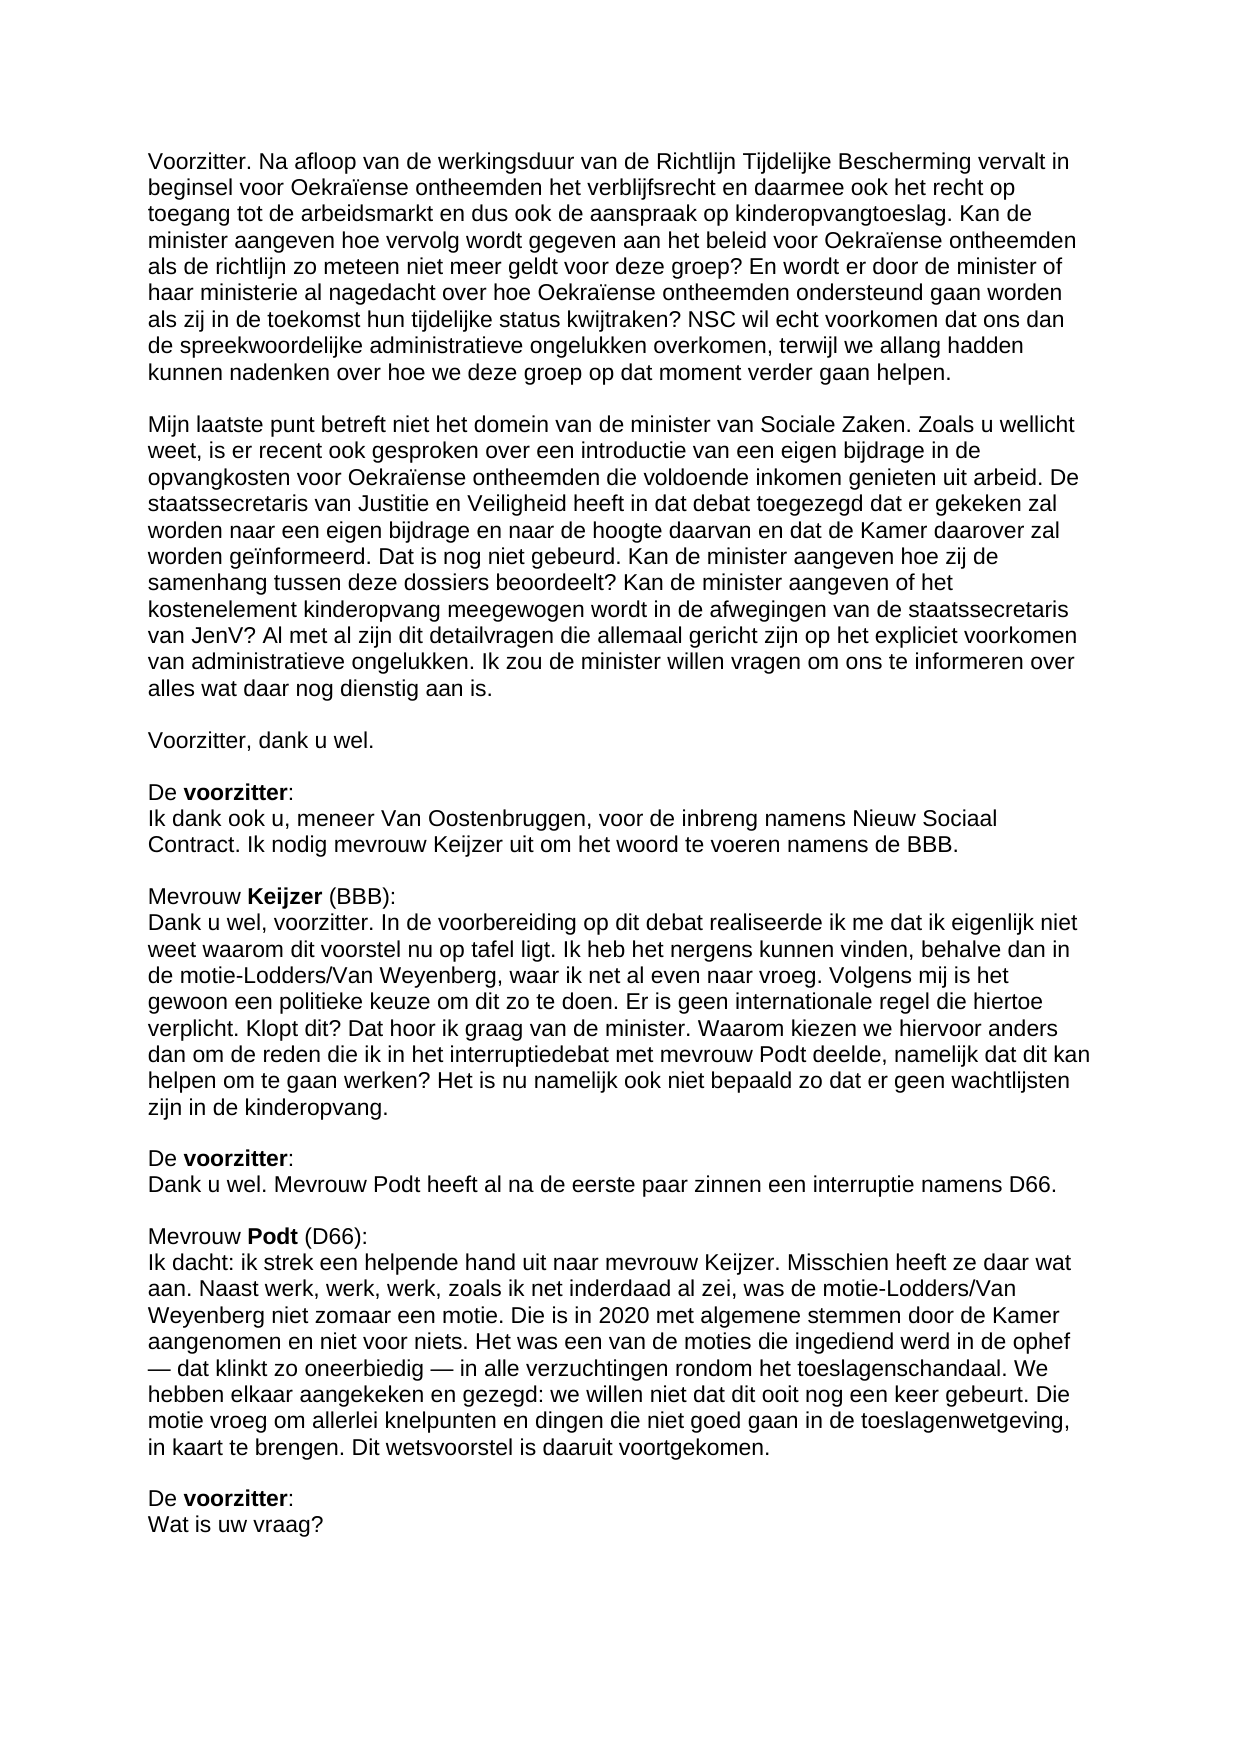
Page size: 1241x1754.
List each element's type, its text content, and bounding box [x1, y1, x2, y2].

text De voorzitter: Ik dank ook u, meneer Van Oostenbruggen, voor de inbreng namens Nieuw Sociaal Contract. Ik nodig mevrouw Keijzer uit om het woord te voeren namens de BBB. [148, 779, 1093, 858]
text Mevrouw Keijzer (BBB): Dank u wel, voorzitter. In de voorbereiding op dit debat realiseerde ik me dat ik eigenlijk niet weet waarom dit voorstel nu op tafel ligt. Ik heb het nergens kunnen vinden, behalve dan in de motie-Lodders/Van Weyenberg, waar ik net al even naar vroeg. Volgens mij is het gewoon een politieke keuze om dit zo te doen. Er is geen internationale regel die hiertoe verplicht. Klopt dit? Dat hoor ik graag van de minister. Waarom kiezen we hiervoor anders dan om de reden die ik in het interruptiedebat met mevrouw Podt deelde, namelijk dat dit kan helpen om te gaan werken? Het is nu namelijk ook niet bepaald zo dat er geen wachtlijsten zijn in de kinderopvang. [148, 883, 1093, 1120]
text De voorzitter: Wat is uw vraag? [148, 1485, 1093, 1538]
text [148, 148, 1093, 754]
text De voorzitter: Dank u wel. Mevrouw Podt heeft al na de eerste paar zinnen een interruptie namens D66. [148, 1145, 1093, 1198]
text Mevrouw Podt (D66): Ik dacht: ik strek een helpende hand uit naar mevrouw Keijzer. Misschien heeft ze daar wat aan. Naast werk, werk, werk, zoals ik net inderdaad al zei, was de motie-Lodders/Van Weyenberg niet zomaar een motie. Die is in 2020 met algemene stemmen door de Kamer aangenomen en niet voor niets. Het was een van de moties die ingediend werd in de ophef — dat klinkt zo oneerbiedig — in alle verzuchtingen rondom het toeslagenschandaal. We hebben elkaar aangekeken en gezegd: we willen niet dat dit ooit nog een keer gebeurt. Die motie vroeg om allerlei knelpunten en dingen die niet goed gaan in de toeslagenwetgeving, in kaart te brengen. Dit wetsvoorstel is daaruit voortgekomen. [148, 1223, 1093, 1460]
